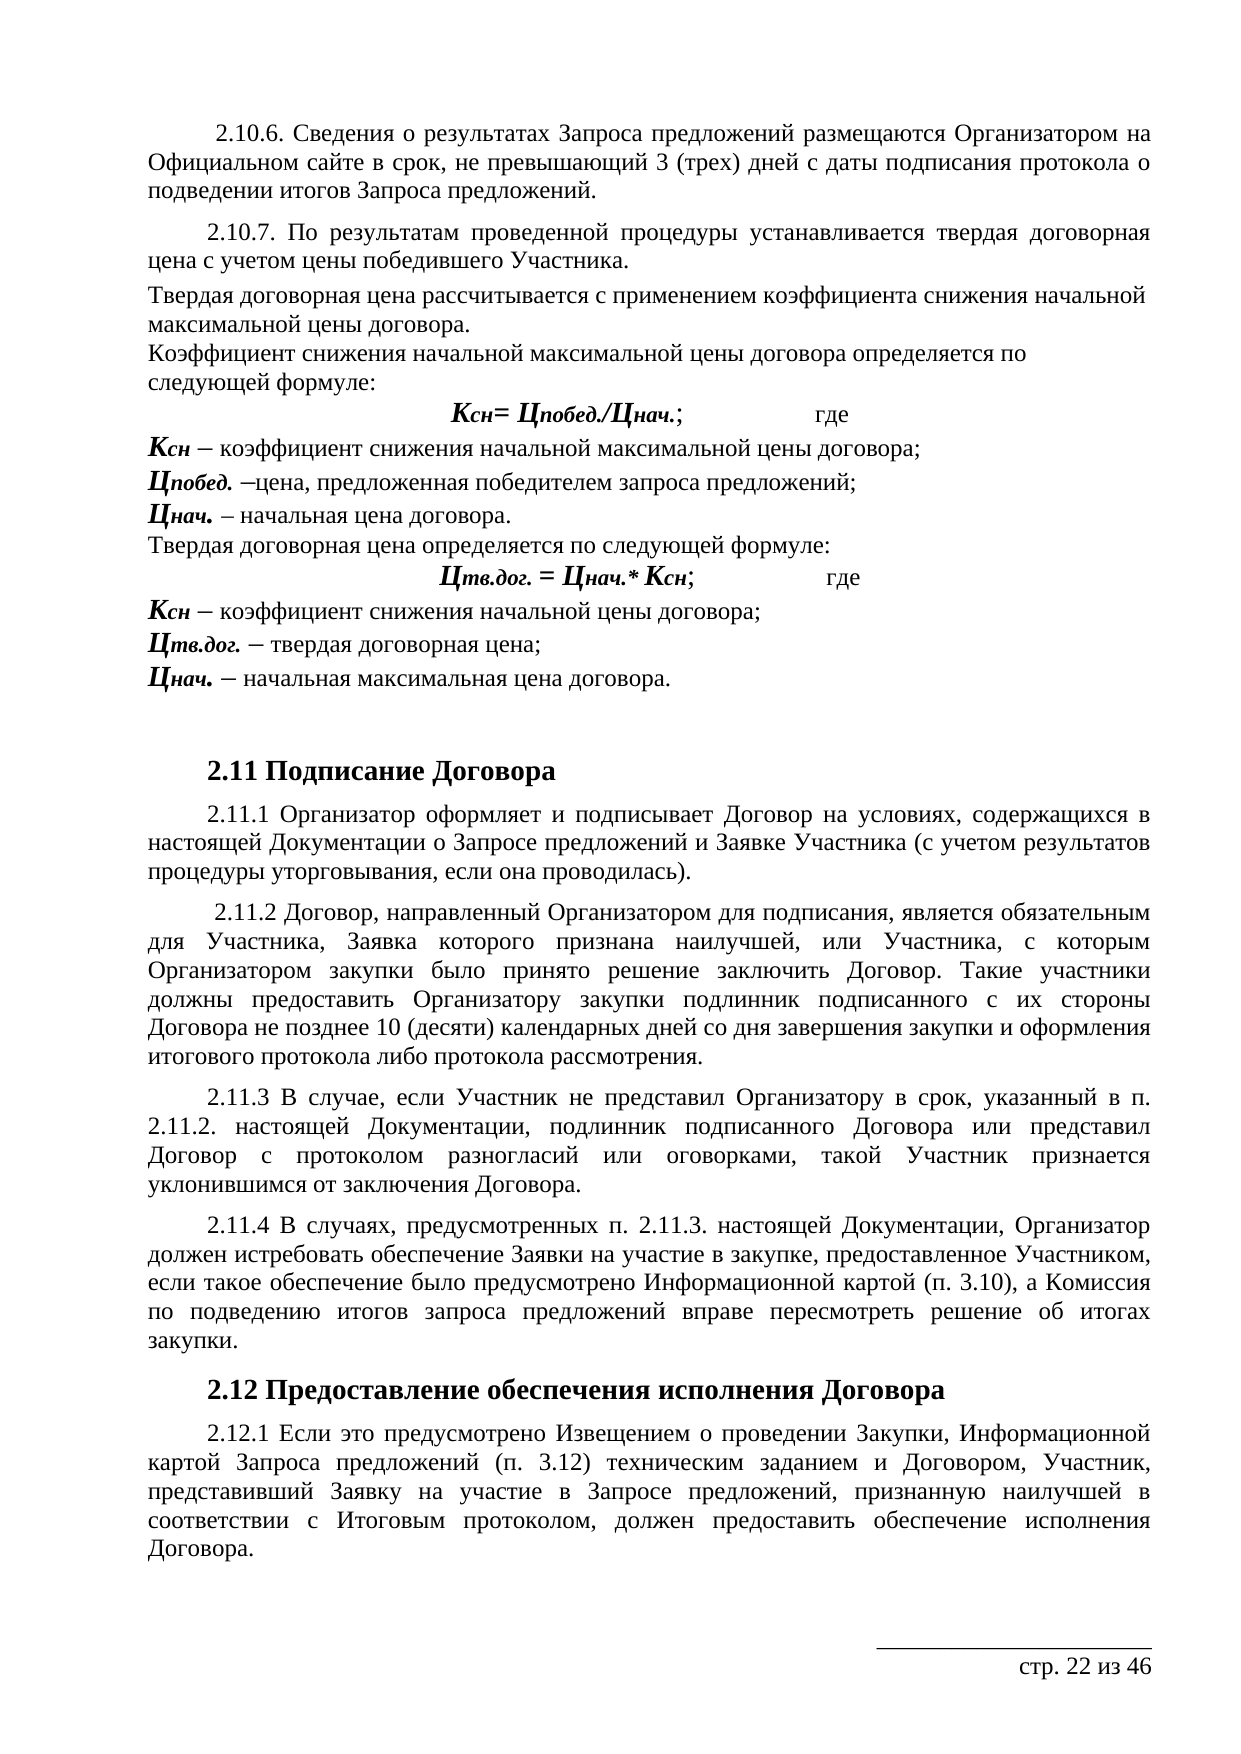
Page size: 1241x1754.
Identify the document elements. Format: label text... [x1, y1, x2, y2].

text Твердая договорная цена рассчитывается с применением коэффициента снижения начальной максимальной цены договора. [148, 281, 1152, 338]
text Ксн – коэффициент снижения начальной цены договора; [148, 592, 1152, 626]
subtitle 2.12 Предоставление обеспечения исполнения Договора [207, 1372, 1152, 1406]
text Коэффициент снижения начальной максимальной цены договора определяется по следующей формуле: [148, 338, 1152, 396]
text Kcн= Цпобед./Цнач.; где [148, 396, 1152, 429]
text 2.11.3 В случае, если Участник не представил Организатору в срок, указанный в п. 2.11.2. настоящей Документации, подлинник подписанного Договора или представил Договор с протоколом разногласий или оговорками, такой Участник признается уклонившимся от заключения Договора. [148, 1082, 1152, 1197]
text Цнач. – начальная цена договора. [148, 496, 1152, 530]
text 2.11.1 Организатор оформляет и подписывает Договор на условиях, содержащихся в настоящей Документации о Запросе предложений и Заявке Участника (с учетом результатов процедуры уторговывания, если она проводилась). [148, 799, 1152, 885]
text Ксн – коэффициент снижения начальной максимальной цены договора; [148, 429, 1152, 463]
text 2.11.4 В случаях, предусмотренных п. 2.11.3. настоящей Документации, Организатор должен истребовать обеспечение Заявки на участие в закупке, предоставленное Участником, если такое обеспечение было предусмотрено Информационной картой (п. 3.10), а Комиссия по подведению итогов запроса предложений вправе пересмотреть решение об итогах закупки. [148, 1210, 1152, 1354]
subtitle 2.11 Подписание Договора [207, 753, 1152, 786]
text Цпобед. –цена, предложенная победителем запроса предложений; [148, 463, 1152, 496]
text 2.10.7. По результатам проведенной процедуры устанавливается твердая договорная цена с учетом цены победившего Участника. [148, 217, 1152, 274]
text Твердая договорная цена определяется по следующей формуле: [148, 530, 1152, 558]
text Цтв.дог. = Цнач.* Ксн; где [148, 558, 1152, 592]
text Цтв.дог. – твердая договорная цена; [148, 626, 1152, 659]
text 2.11.2 Договор, направленный Организатором для подписания, является обязательным для Участника, Заявка которого признана наилучшей, или Участника, с которым Организатором закупки было принято решение заключить Договор. Такие участники должны предоставить Организатору закупки подлинник подписанного с их стороны Договора не позднее 10 (десяти) календарных дней со дня завершения закупки и оформления итогового протокола либо протокола рассмотрения. [148, 897, 1152, 1070]
text Цнач. – начальная максимальная цена договора. [148, 659, 1152, 693]
text 2.12.1 Если это предусмотрено Извещением о проведении Закупки, Информационной картой Запроса предложений (п. 3.12) техническим заданием и Договором, Участник, представивший Заявку на участие в Запросе предложений, признанную наилучшей в соответствии с Итоговым протоколом, должен предоставить обеспечение исполнения Договора. [148, 1418, 1152, 1562]
text 2.10.6. Сведения о результатах Запроса предложений размещаются Организатором на Официальном сайте в срок, не превышающий 3 (трех) дней с даты подписания протокола о подведении итогов Запроса предложений. [148, 118, 1152, 204]
